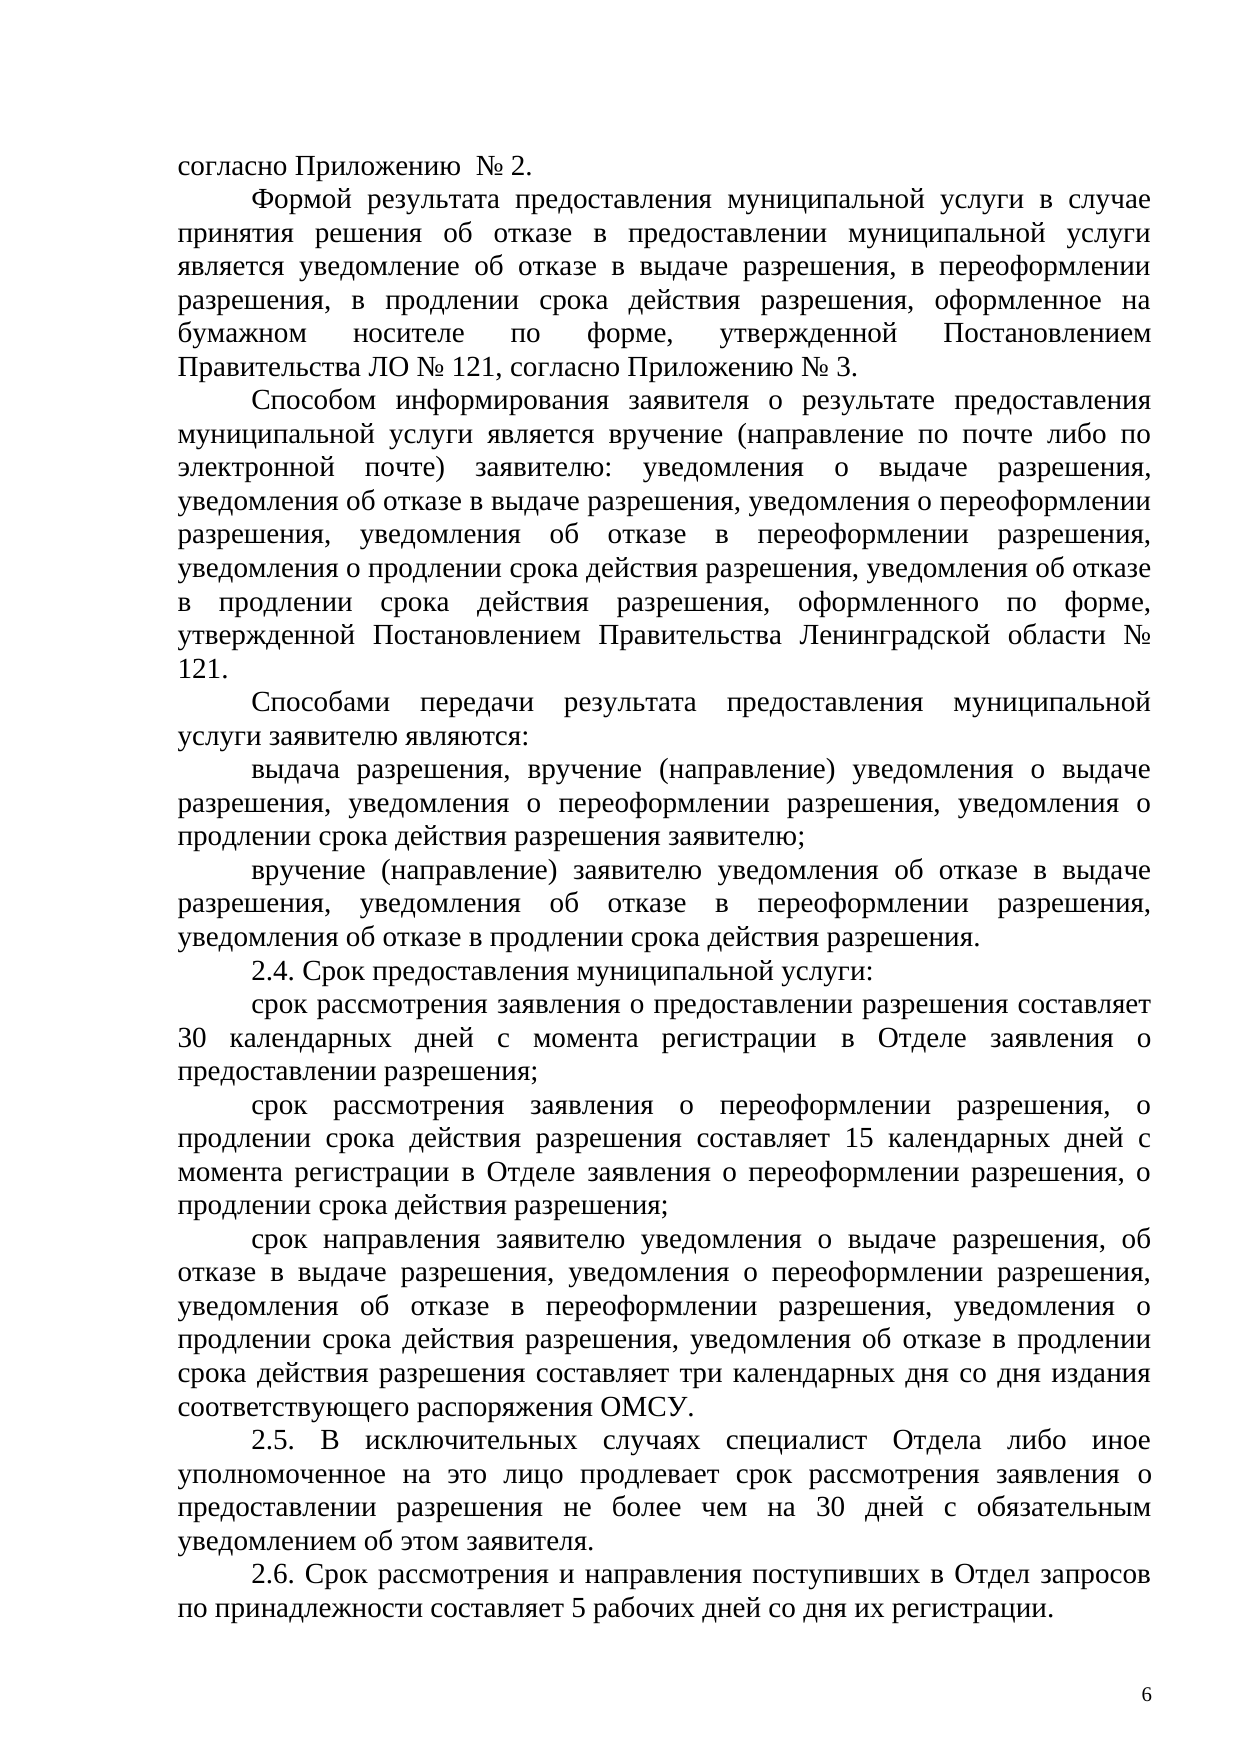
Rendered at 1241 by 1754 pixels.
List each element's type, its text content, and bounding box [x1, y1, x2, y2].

text срок рассмотрения заявления о предоставлении разрешения составляет 30 календарных дней с момента регистрации в Отделе заявления о предоставлении разрешения; [177, 986, 1152, 1087]
text вручение (направление) заявителю уведомления об отказе в выдаче разрешения, уведомления об отказе в переоформлении разрешения, уведомления об отказе в продлении срока действия разрешения. [177, 852, 1152, 953]
text срок рассмотрения заявления о переоформлении разрешения, о продлении срока действия разрешения составляет 15 календарных дней с момента регистрации в Отделе заявления о переоформлении разрешения, о продлении срока действия разрешения; [177, 1087, 1152, 1221]
text 2.6. Срок рассмотрения и направления поступивших в Отдел запросов по принадлежности составляет 5 рабочих дней со дня их регистрации. [177, 1556, 1152, 1623]
text 2.5. В исключительных случаях специалист Отдела либо иное уполномоченное на это лицо продлевает срок рассмотрения заявления о предоставлении разрешения не более чем на 30 дней с обязательным уведомлением об этом заявителя. [177, 1422, 1152, 1556]
text срок направления заявителю уведомления о выдаче разрешения, об отказе в выдаче разрешения, уведомления о переоформлении разрешения, уведомления об отказе в переоформлении разрешения, уведомления о продлении срока действия разрешения, уведомления об отказе в продлении срока действия разрешения составляет три календарных дня со дня издания соответствующего распоряжения ОМСУ. [177, 1221, 1152, 1422]
text Формой результата предоставления муниципальной услуги в случае принятия решения об отказе в предоставлении муниципальной услуги является уведомление об отказе в выдаче разрешения, в переоформлении разрешения, в продлении срока действия разрешения, оформленное на бумажном носителе по форме, утвержденной Постановлением Правительства ЛО № 121, согласно Приложению № 3. [177, 181, 1152, 382]
text Способом информирования заявителя о результате предоставления муниципальной услуги является вручение (направление по почте либо по электронной почте) заявителю: уведомления о выдаче разрешения, уведомления об отказе в выдаче разрешения, уведомления о переоформлении разрешения, уведомления об отказе в переоформлении разрешения, уведомления о продлении срока действия разрешения, уведомления об отказе в продлении срока действия разрешения, оформленного по форме, утвержденной Постановлением Правительства Ленинградской области № 121. [177, 382, 1152, 684]
text выдача разрешения, вручение (направление) уведомления о выдаче разрешения, уведомления о переоформлении разрешения, уведомления о продлении срока действия разрешения заявителю; [177, 751, 1152, 852]
text 2.4. Срок предоставления муниципальной услуги: [177, 953, 1152, 986]
text Способами передачи результата предоставления муниципальной услуги заявителю являются: [177, 684, 1152, 751]
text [177, 148, 1152, 181]
